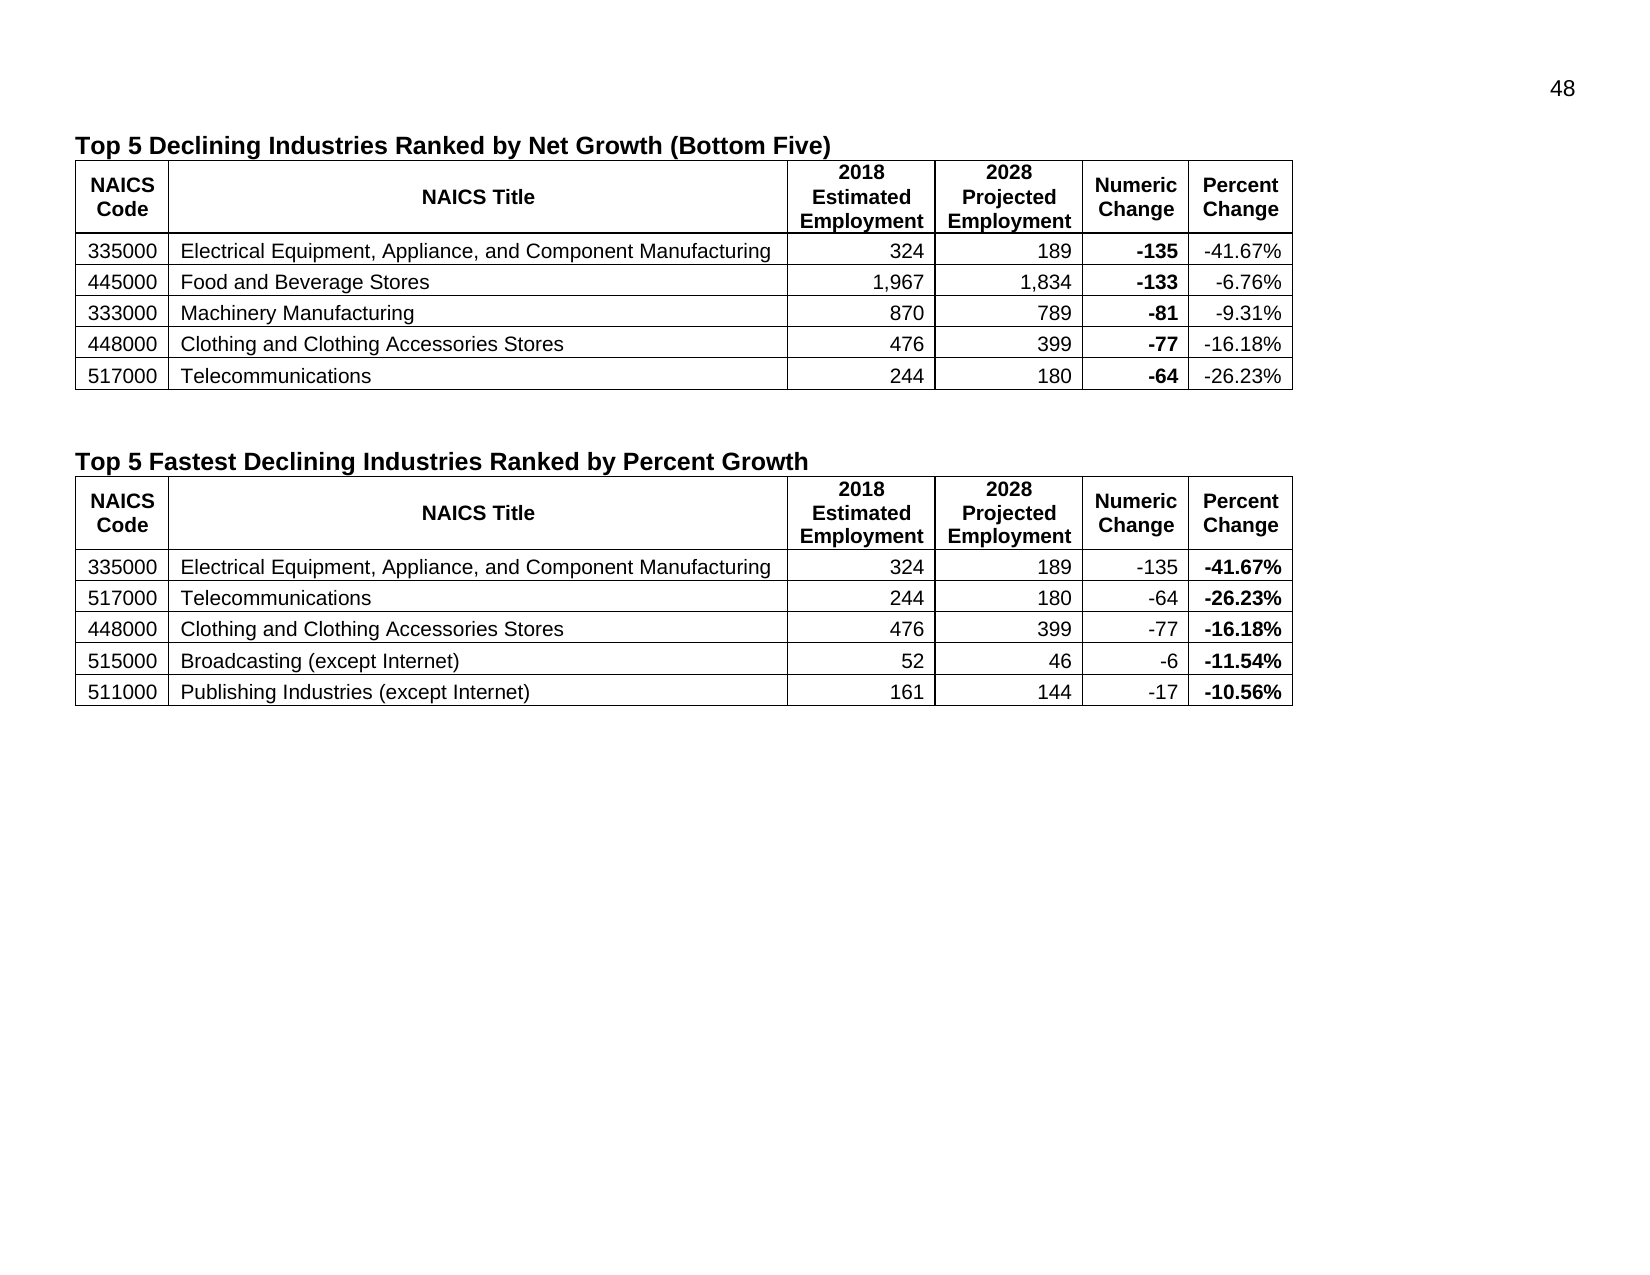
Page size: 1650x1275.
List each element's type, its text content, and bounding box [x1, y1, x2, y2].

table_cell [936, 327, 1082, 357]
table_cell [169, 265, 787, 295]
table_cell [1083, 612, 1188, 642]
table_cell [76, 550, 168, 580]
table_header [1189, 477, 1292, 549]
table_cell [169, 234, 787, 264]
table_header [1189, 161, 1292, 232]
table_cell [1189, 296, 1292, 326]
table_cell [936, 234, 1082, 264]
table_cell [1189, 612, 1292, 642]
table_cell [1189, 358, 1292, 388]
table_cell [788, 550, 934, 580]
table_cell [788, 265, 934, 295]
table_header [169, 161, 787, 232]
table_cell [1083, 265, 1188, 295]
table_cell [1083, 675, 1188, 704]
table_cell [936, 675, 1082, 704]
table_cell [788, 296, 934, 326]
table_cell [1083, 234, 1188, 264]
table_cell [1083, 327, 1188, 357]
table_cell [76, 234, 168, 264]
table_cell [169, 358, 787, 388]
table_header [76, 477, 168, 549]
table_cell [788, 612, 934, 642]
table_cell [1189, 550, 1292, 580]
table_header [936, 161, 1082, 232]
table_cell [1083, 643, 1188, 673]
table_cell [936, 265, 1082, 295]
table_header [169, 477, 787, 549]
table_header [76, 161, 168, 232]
text Top 5 Fastest Declining Industries Ranked by Percent Growth [75, 447, 1598, 476]
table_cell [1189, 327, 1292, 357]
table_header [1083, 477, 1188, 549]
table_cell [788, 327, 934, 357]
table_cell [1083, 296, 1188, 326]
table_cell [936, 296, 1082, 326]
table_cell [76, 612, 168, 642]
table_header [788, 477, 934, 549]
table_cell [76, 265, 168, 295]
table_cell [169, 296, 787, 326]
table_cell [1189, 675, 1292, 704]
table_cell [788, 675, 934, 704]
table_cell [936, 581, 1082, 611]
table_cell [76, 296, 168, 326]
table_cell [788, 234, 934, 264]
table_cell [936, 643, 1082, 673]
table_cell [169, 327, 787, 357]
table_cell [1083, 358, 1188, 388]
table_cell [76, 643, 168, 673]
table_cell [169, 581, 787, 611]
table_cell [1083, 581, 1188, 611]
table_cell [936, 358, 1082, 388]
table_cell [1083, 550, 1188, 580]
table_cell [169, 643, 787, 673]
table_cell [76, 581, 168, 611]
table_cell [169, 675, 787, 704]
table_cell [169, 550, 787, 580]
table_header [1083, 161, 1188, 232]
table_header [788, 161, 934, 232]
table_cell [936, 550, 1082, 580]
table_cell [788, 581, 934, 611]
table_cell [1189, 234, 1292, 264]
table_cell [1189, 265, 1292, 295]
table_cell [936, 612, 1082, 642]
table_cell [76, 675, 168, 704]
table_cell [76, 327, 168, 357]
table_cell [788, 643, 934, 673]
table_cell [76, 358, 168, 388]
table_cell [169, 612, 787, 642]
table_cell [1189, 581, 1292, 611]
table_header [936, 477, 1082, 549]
text Top 5 Declining Industries Ranked by Net Growth (Bottom Five) [75, 131, 1598, 160]
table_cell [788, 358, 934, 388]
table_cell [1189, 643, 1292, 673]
